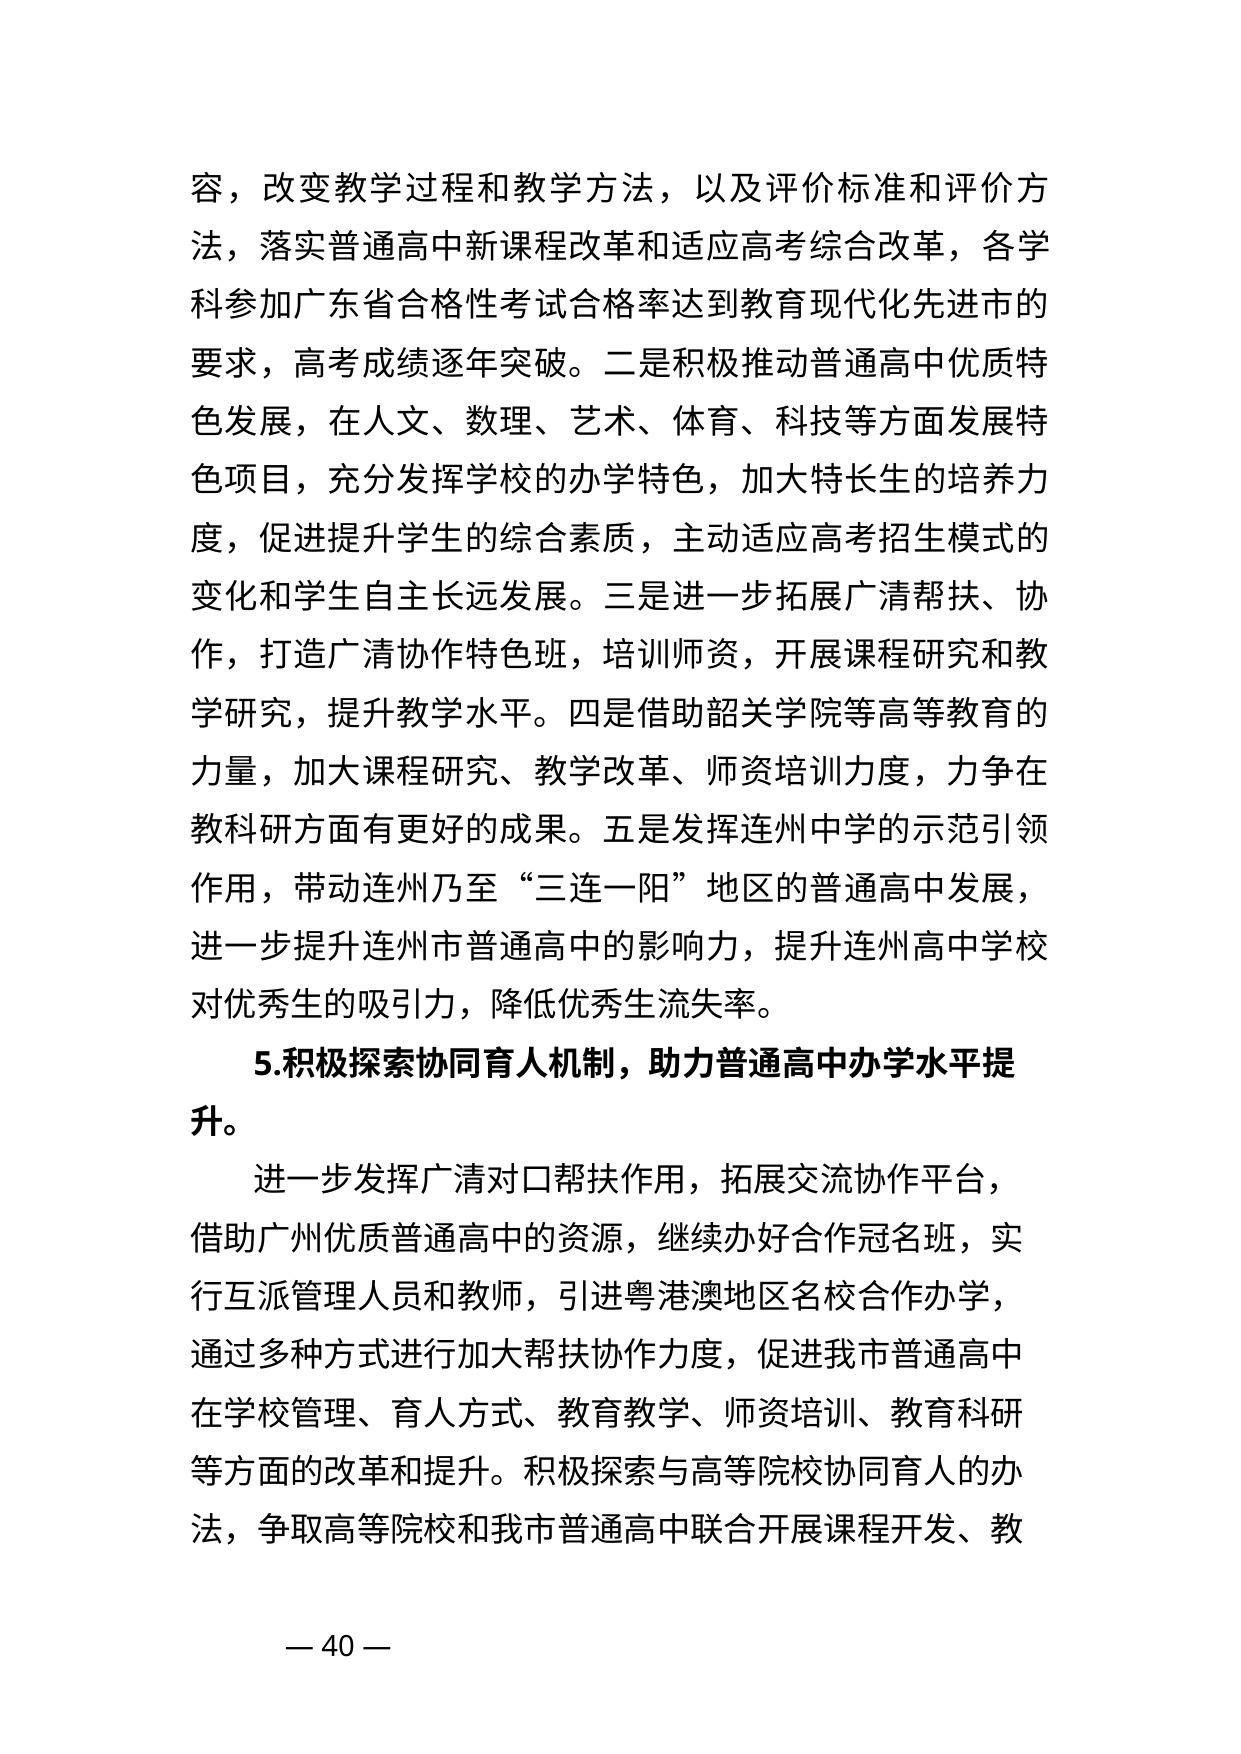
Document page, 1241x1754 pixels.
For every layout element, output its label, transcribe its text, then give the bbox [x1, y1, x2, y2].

text 5.积极探索协同育人机制，助力普通高中办学水平提升。 [190, 1028, 1050, 1145]
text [190, 153, 1050, 278]
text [190, 1145, 1050, 1553]
